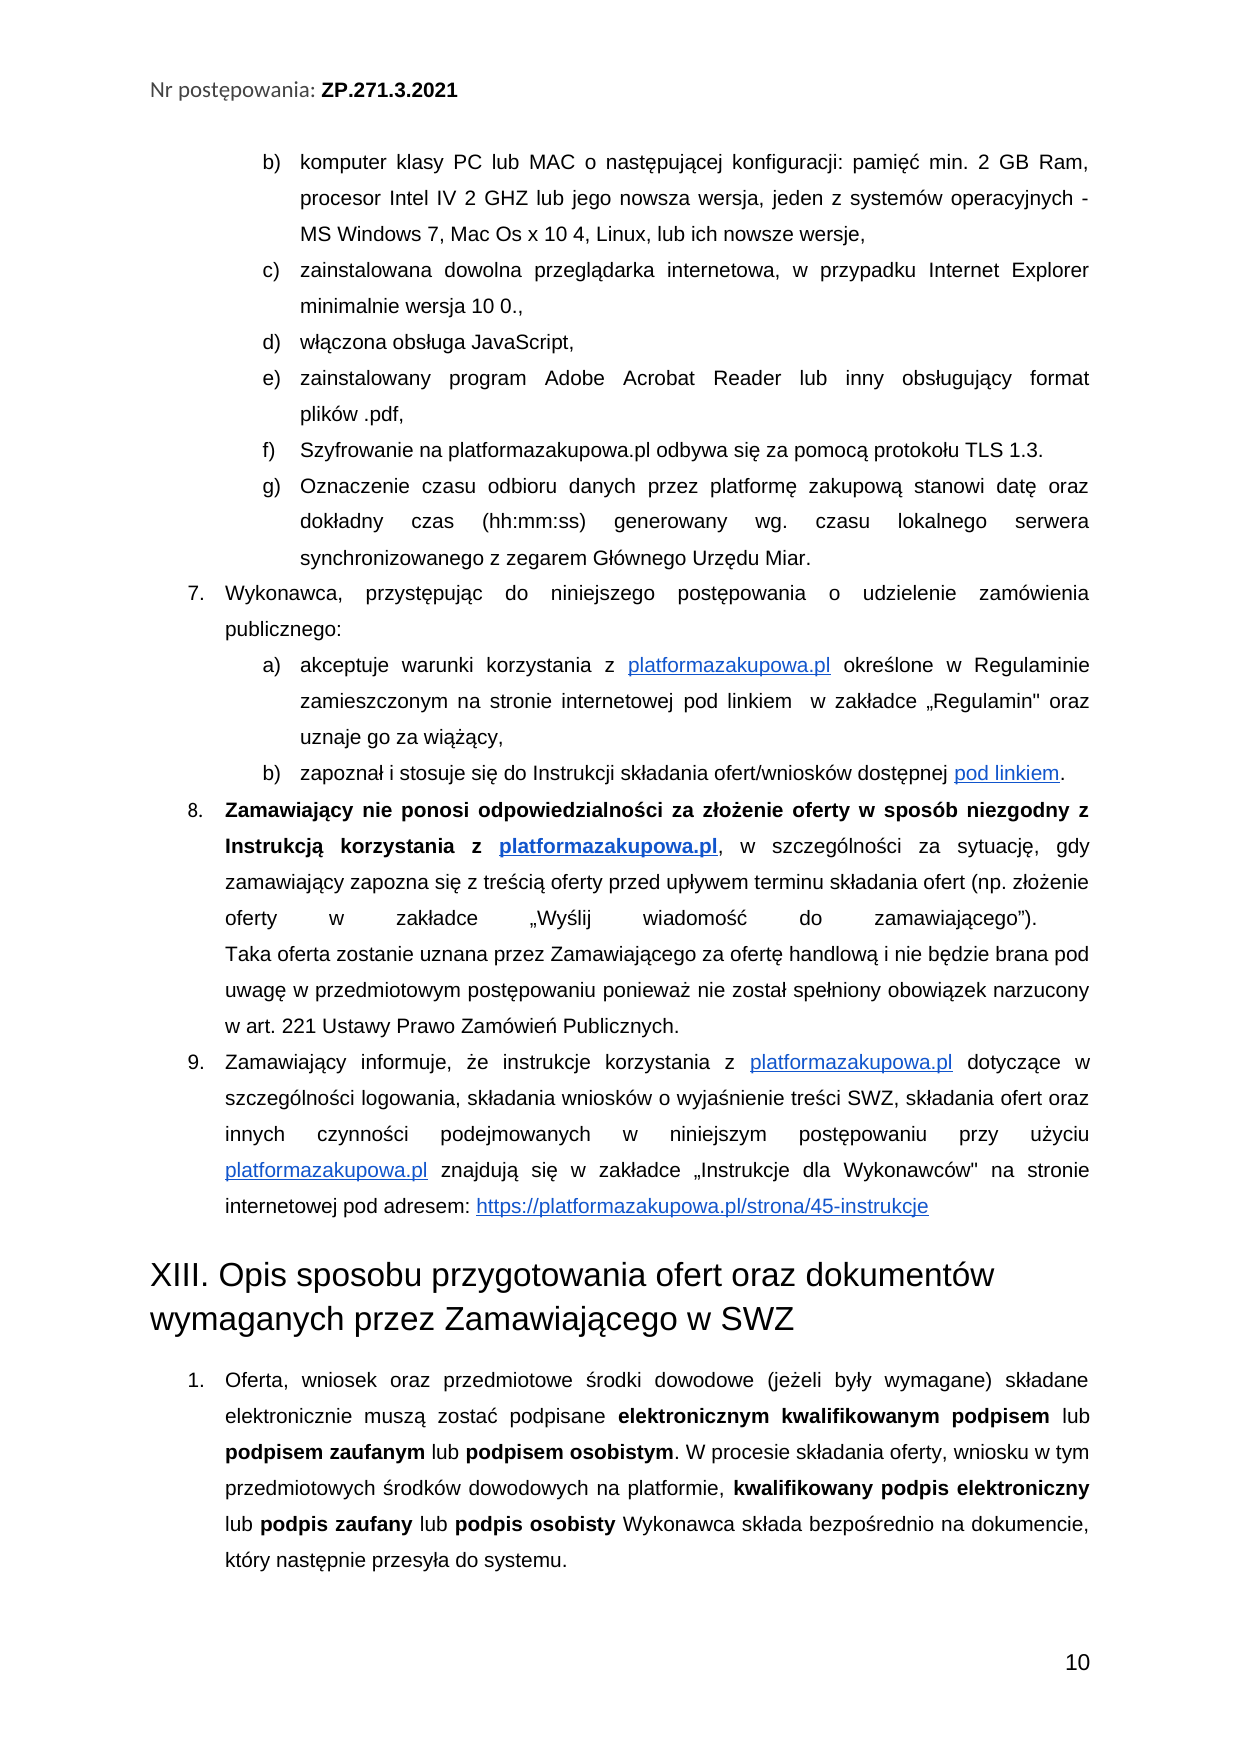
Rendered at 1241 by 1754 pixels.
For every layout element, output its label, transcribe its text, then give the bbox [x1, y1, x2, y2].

list Wykonawca, przystępując do niniejszego postępowania o udzielenie zamówienia publicznego: [187, 581, 1090, 641]
list włączona obsługa JavaScript, [262, 330, 1090, 354]
subtitle XIII. Opis sposobu przygotowania ofert oraz dokumentów wymaganych przez Zamawiającego w SWZ [150, 1254, 1090, 1337]
list Szyfrowanie na platformazakupowa.pl odbywa się za pomocą protokołu TLS 1.3. [262, 437, 1090, 461]
list komputer klasy PC lub MAC o następującej konfiguracji: pamięć min. 2 GB Ram, procesor Intel IV 2 GHZ lub jego nowsza wersja, jeden z systemów operacyjnych - MS Windows 7, Mac Os x 10 4, Linux, lub ich nowsze wersje, [262, 150, 1090, 246]
list zainstalowany program Adobe Acrobat Reader lub inny obsługujący format plików .pdf, [262, 366, 1090, 426]
list Zamawiający nie ponosi odpowiedzialności za złożenie oferty w sposób niezgodny z Instrukcją korzystania z platformazakupowa.pl, w szczególności za sytuację, gdy zamawiający zapozna się z treścią oferty przed upływem terminu składania ofert (np. złożenie oferty w zakładce „Wyślij wiadomość do zamawiającego”). Taka oferta zostanie uznana przez Zamawiającego za ofertę handlową i nie będzie brana pod uwagę w przedmiotowym postępowaniu ponieważ nie został spełniony obowiązek narzucony w art. 221 Ustawy Prawo Zamówień Publicznych. [187, 797, 1090, 1038]
list Zamawiający informuje, że instrukcje korzystania z platformazakupowa.pl dotyczące w szczególności logowania, składania wniosków o wyjaśnienie treści SWZ, składania ofert oraz innych czynności podejmowanych w niniejszym postępowaniu przy użyciu platformazakupowa.pl znajdują się w zakładce „Instrukcje dla Wykonawców" na stronie internetowej pod adresem: https://platformazakupowa.pl/strona/45-instrukcje [187, 1050, 1090, 1218]
list Oferta, wniosek oraz przedmiotowe środki dowodowe (jeżeli były wymagane) składane elektronicznie muszą zostać podpisane elektronicznym kwalifikowanym podpisem lub podpisem zaufanym lub podpisem osobistym. W procesie składania oferty, wniosku w tym przedmiotowych środków dowodowych na platformie, kwalifikowany podpis elektroniczny lub podpis zaufany lub podpis osobisty Wykonawca składa bezpośrednio na dokumencie, który następnie przesyła do systemu. [187, 1368, 1090, 1572]
list Oznaczenie czasu odbioru danych przez platformę zakupową stanowi datę oraz dokładny czas (hh:mm:ss) generowany wg. czasu lokalnego serwera synchronizowanego z zegarem Głównego Urzędu Miar. [262, 473, 1090, 569]
list zainstalowana dowolna przeglądarka internetowa, w przypadku Internet Explorer minimalnie wersja 10 0., [262, 258, 1090, 318]
list zapoznał i stosuje się do Instrukcji składania ofert/wniosków dostępnej pod linkiem. [262, 761, 1090, 785]
list akceptuje warunki korzystania z platformazakupowa.pl określone w Regulaminie zamieszczonym na stronie internetowej pod linkiem w zakładce „Regulamin" oraz uznaje go za wiążący, [262, 653, 1090, 749]
